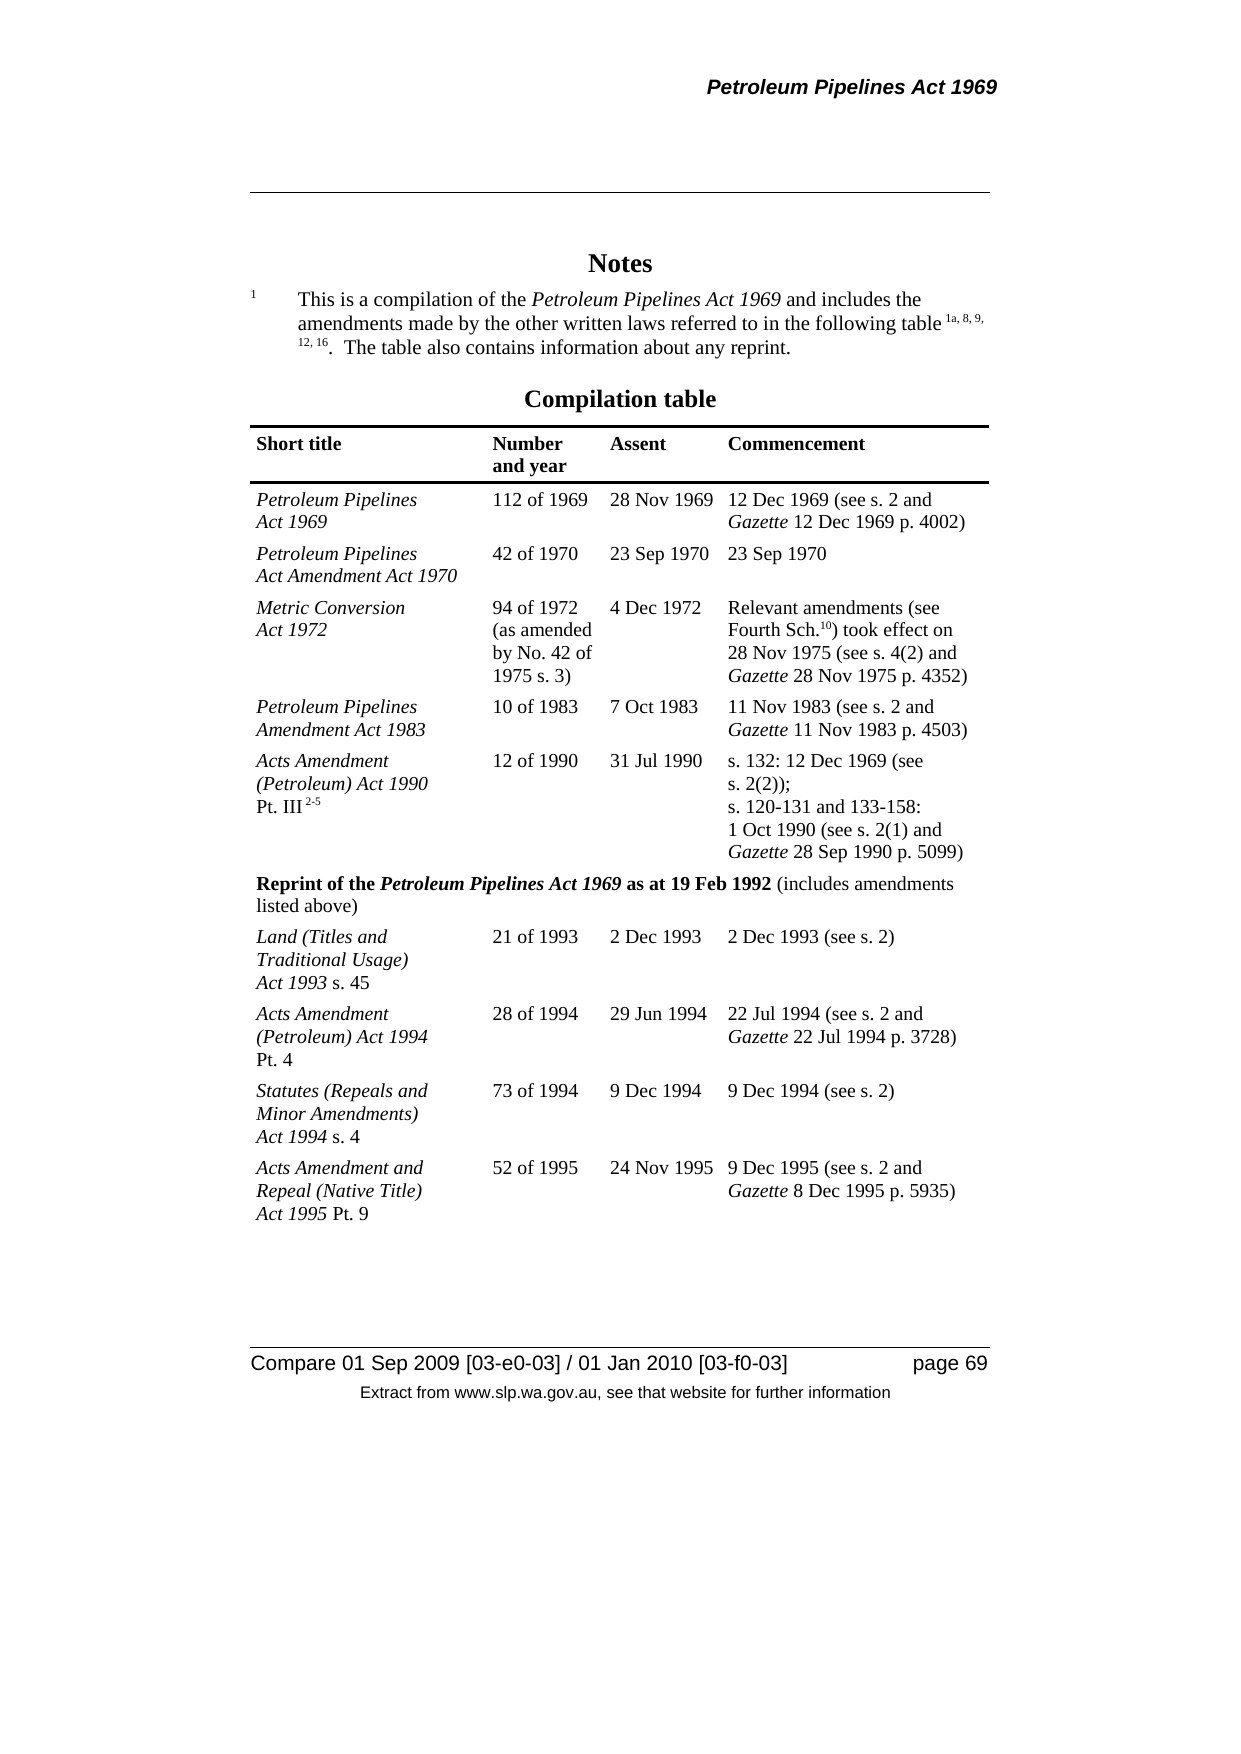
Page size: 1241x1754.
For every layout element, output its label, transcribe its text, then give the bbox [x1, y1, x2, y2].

table_cell 9 Dec 1995 (see s. 2 and Gazette 8 Dec 1995 p. 5935) [722, 1152, 989, 1228]
table_header Commencement [722, 428, 989, 481]
table_cell 52 of 1995 [487, 1152, 604, 1228]
table_cell Statutes (Repeals and Minor Amendments) Act 1994 s. 4 [250, 1075, 487, 1152]
table_cell Reprint of the Petroleum Pipelines Act 1969 as at 19 Feb 1992 (includes amendments listed above) [250, 868, 989, 921]
table_cell 9 Dec 1994 [604, 1075, 722, 1152]
table_cell Acts Amendment (Petroleum) Act 1994 Pt. 4 [250, 998, 487, 1075]
table_cell 2 Dec 1993 [604, 921, 722, 998]
table_cell 23 Sep 1970 [604, 538, 722, 591]
table_cell 28 of 1994 [487, 998, 604, 1075]
subtitle Notes [250, 247, 990, 279]
table_cell 9 Dec 1994 (see s. 2) [722, 1075, 989, 1152]
table_cell Petroleum Pipelines Act Amendment Act 1970 [250, 538, 487, 591]
table_header Assent [604, 428, 722, 481]
table_cell Metric Conversion Act 1972 [250, 591, 487, 691]
table_header Number and year [487, 428, 604, 481]
table_header Short title [250, 428, 487, 481]
table_cell Acts Amendment and Repeal (Native Title) Act 1995 Pt. 9 [250, 1152, 487, 1228]
table_cell 73 of 1994 [487, 1075, 604, 1152]
table_cell 21 of 1993 [487, 921, 604, 998]
table_cell 112 of 1969 [487, 484, 604, 537]
table_cell 4 Dec 1972 [604, 591, 722, 691]
table_cell Petroleum Pipelines Amendment Act 1983 [250, 691, 487, 745]
table_cell 11 Nov 1983 (see s. 2 and Gazette 11 Nov 1983 p. 4503) [722, 691, 989, 745]
table_cell 10 of 1983 [487, 691, 604, 745]
table_cell 42 of 1970 [487, 538, 604, 591]
table_cell s. 132: 12 Dec 1969 (see s. 2(2)); s. 120-131 and 133-158: 1 Oct 1990 (see s. 2(1) and Gazette 28 Sep 1990 p. 5099) [722, 745, 989, 867]
table_cell 12 Dec 1969 (see s. 2 and Gazette 12 Dec 1969 p. 4002) [722, 484, 989, 537]
table_cell 28 Nov 1969 [604, 484, 722, 537]
table_cell 12 of 1990 [487, 745, 604, 867]
table_cell 94 of 1972 (as amended by No. 42 of 1975 s. 3) [487, 591, 604, 691]
table_cell 22 Jul 1994 (see s. 2 and Gazette 22 Jul 1994 p. 3728) [722, 998, 989, 1075]
subtitle Compilation table [250, 384, 990, 413]
table_cell 24 Nov 1995 [604, 1152, 722, 1228]
table_cell 31 Jul 1990 [604, 745, 722, 867]
table_cell 29 Jun 1994 [604, 998, 722, 1075]
table_cell Acts Amendment (Petroleum) Act 1990 Pt. III 2-5 [250, 745, 487, 867]
text 1 This is a compilation of the Petroleum Pipelines Act 1969 and includes the amendments made by the other written laws referred to in the following table 1a, 8, 9, 12, 16. The table also contains information about any reprint. [250, 287, 990, 359]
table_cell Relevant amendments (see Fourth Sch.10) took effect on 28 Nov 1975 (see s. 4(2) and Gazette 28 Nov 1975 p. 4352) [722, 591, 989, 691]
table_cell Land (Titles and Traditional Usage) Act 1993 s. 45 [250, 921, 487, 998]
table_cell Petroleum Pipelines Act 1969 [250, 484, 487, 537]
table_cell 23 Sep 1970 [722, 538, 989, 591]
table_cell 2 Dec 1993 (see s. 2) [722, 921, 989, 998]
table_cell 7 Oct 1983 [604, 691, 722, 745]
